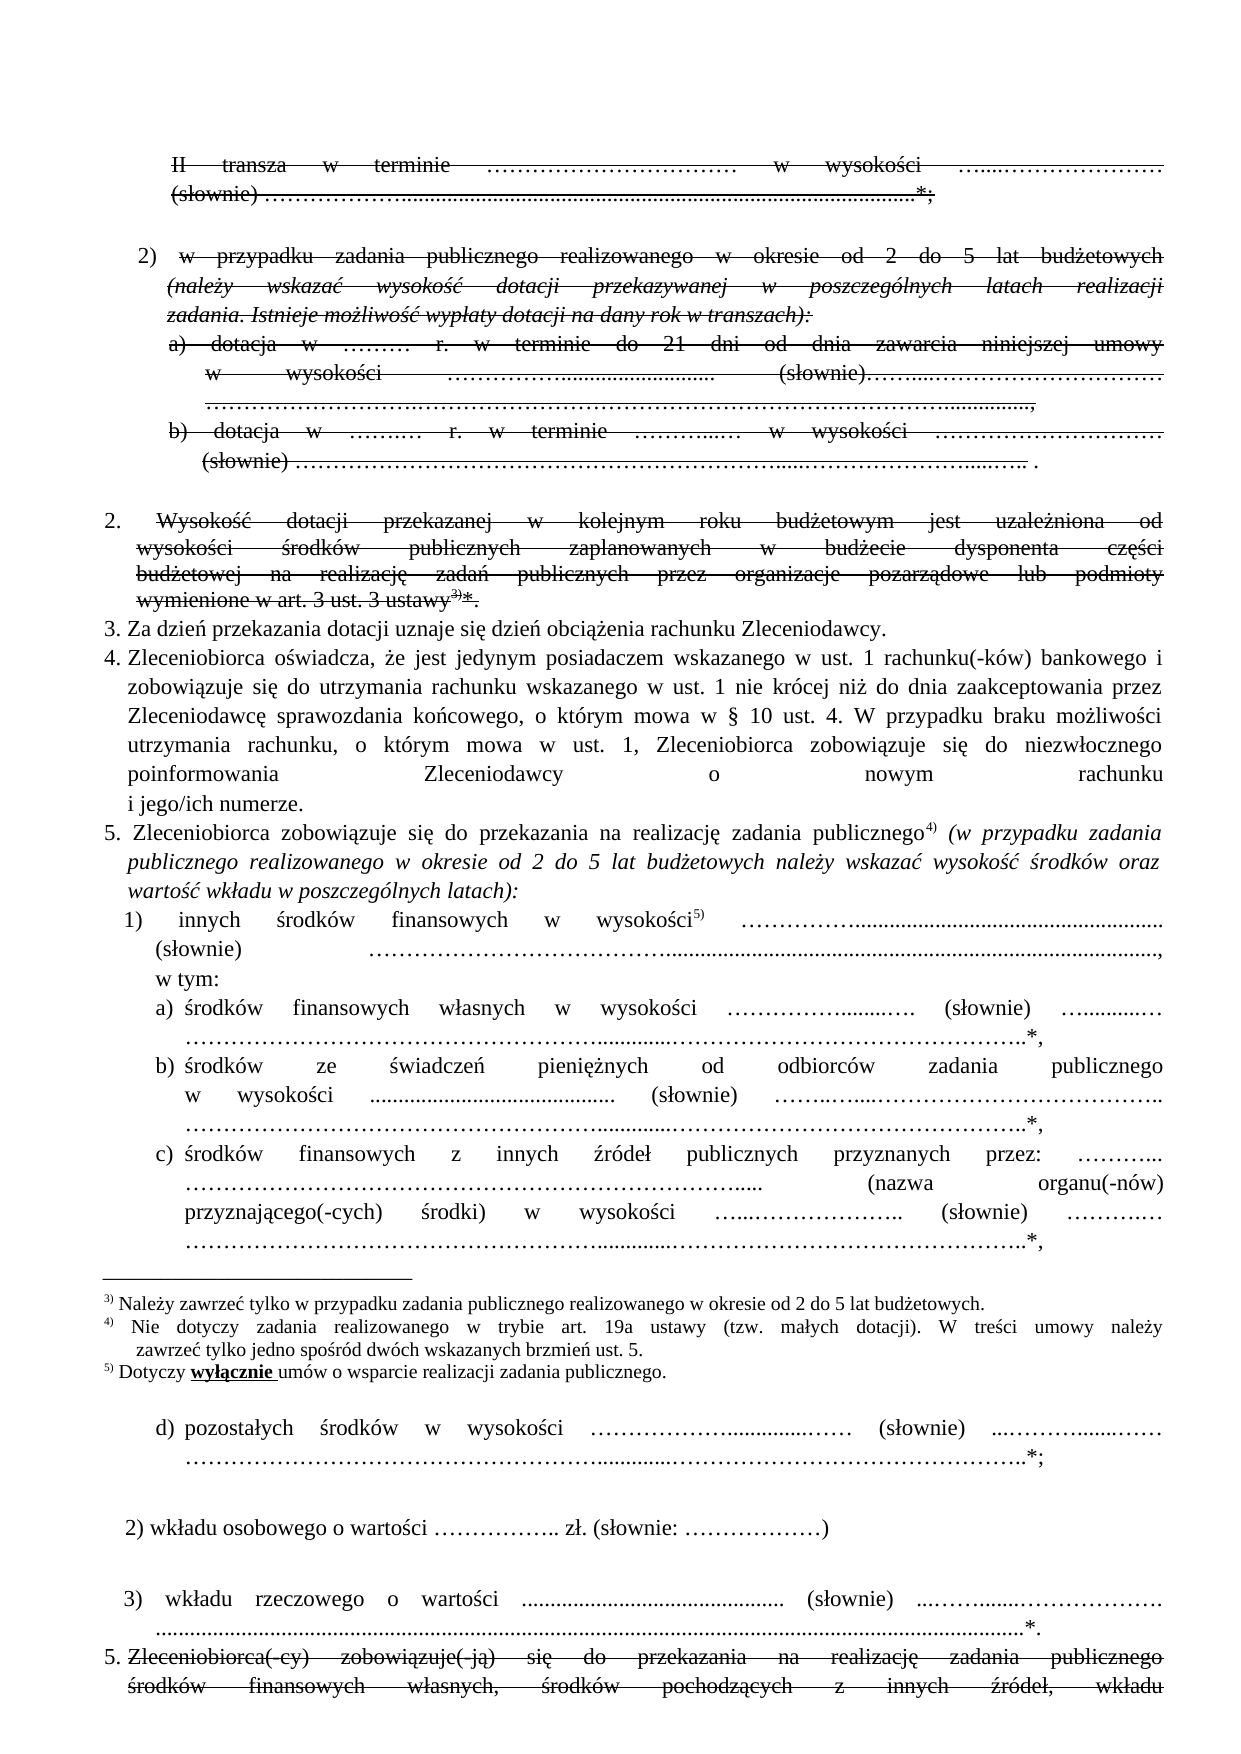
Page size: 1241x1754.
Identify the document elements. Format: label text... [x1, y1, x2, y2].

text b) dotacja w …….… r. w terminie ………...… w wysokości ………………………… (słownie) ……………………………………………………….....………………….....….. . [168, 416, 1164, 432]
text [104, 1641, 1164, 1700]
text 4) Nie dotyczy zadania realizowanego w trybie art. 19a ustawy (tzw. małych dotacji). W treści umowy należy zawrzeć tylko jedno spośród dwóch wskazanych brzmień ust. 5. [104, 1315, 1164, 1360]
text d) pozostałych środków w wysokości ………………..............…… (słownie) ...……….......…… ……………………………………………….............………………………………………..*; [155, 1412, 1164, 1471]
text c) środków finansowych z innych źródeł publicznych przyznanych przez: ………... ………………………………………………………………..... (nazwa organu(-nów) przyznającego(-cych) środki) w wysokości …...……………….. (słownie) ……….… ……………………………………………….............………………………………………..*, [155, 1138, 1164, 1254]
text 2) w przypadku zadania publicznego realizowanego w okresie od 2 do 5 lat budżetowych (należy wskazać wysokość dotacji przekazywanej w poszczególnych latach realizacji zadania. Istnieje możliwość wypłaty dotacji na dany rok w transzach): [138, 241, 1164, 328]
text 3) wkładu rzeczowego o wartości .............................................. (słownie) ...…….......………………. ........................................................................................................................................................*. [123, 1583, 1164, 1641]
text 5. Zleceniobiorca zobowiązuje się do przekazania na realizację zadania publicznego4) (w przypadku zadania publicznego realizowanego w okresie od 2 do 5 lat budżetowych należy wskazać wysokość środków oraz wartość wkładu w poszczególnych latach): [104, 817, 1164, 904]
text 3. Za dzień przekazania dotacji uznaje się dzień obciążenia rachunku Zleceniodawcy. [104, 613, 1164, 642]
text 1) innych środków finansowych w wysokości5) ……………...................................................... (słownie) …………………………………......................................................................................, w tym: [123, 904, 1164, 992]
text 3) Należy zawrzeć tylko w przypadku zadania publicznego realizowanego w okresie od 2 do 5 lat budżetowych. [104, 1292, 1164, 1315]
text 4. Zleceniobiorca oświadcza, że jest jedynym posiadaczem wskazanego w ust. 1 rachunku(-ków) bankowego i zobowiązuje się do utrzymania rachunku wskazanego w ust. 1 nie krócej niż do dnia zaakceptowania przez Zleceniodawcę sprawozdania końcowego, o którym mowa w § 10 ust. 4. W przypadku braku możliwości utrzymania rachunku, o którym mowa w ust. 1, Zleceniobiorca zobowiązuje się do niezwłocznego poinformowania Zleceniodawcy o nowym rachunku i jego/ich numerze. [104, 642, 1164, 817]
text a) dotacja w ……… r. w terminie do 21 dni od dnia zawarcia niniejszej umowy w wysokości ……………........................... (słownie)……....………………………… ……………………….……………………………………………………………..............., [168, 345, 1164, 416]
text 2. Wysokość dotacji przekazanej w kolejnym roku budżetowym jest uzależniona od wysokości środków publicznych zaplanowanych w budżecie dysponenta części budżetowej na realizację zadań publicznych przez organizacje pozarządowe lub podmioty wymienione w art. 3 ust. 3 ustawy3)*. [104, 507, 1164, 613]
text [136, 149, 1164, 207]
text a) dotacja w ……… r. w terminie do 21 dni od dnia zawarcia niniejszej umowy w wysokości ……………........................... (słownie)……....………………………… ……………………….……………………………………………………………..............., [168, 328, 1164, 344]
text 2) wkładu osobowego o wartości …………….. zł. (słownie: ………………) [125, 1512, 1164, 1541]
text b) środków ze świadczeń pieniężnych od odbiorców zadania publicznego w wysokości ........................................... (słownie) ……..…....……………………………….. ……………………………………………….............………………………………………..*, [155, 1050, 1164, 1138]
text b) dotacja w …….… r. w terminie ………...… w wysokości ………………………… (słownie) ……………………………………………………….....………………….....….. . [168, 433, 1164, 474]
text ___________________________ [103, 1254, 1164, 1283]
text a) środków finansowych własnych w wysokości ……………........…. (słownie) …..........… ……………………………………………….............………………………………………..*, [155, 992, 1164, 1050]
text 5) Dotyczy wyłącznie umów o wsparcie realizacji zadania publicznego. [104, 1360, 1164, 1383]
